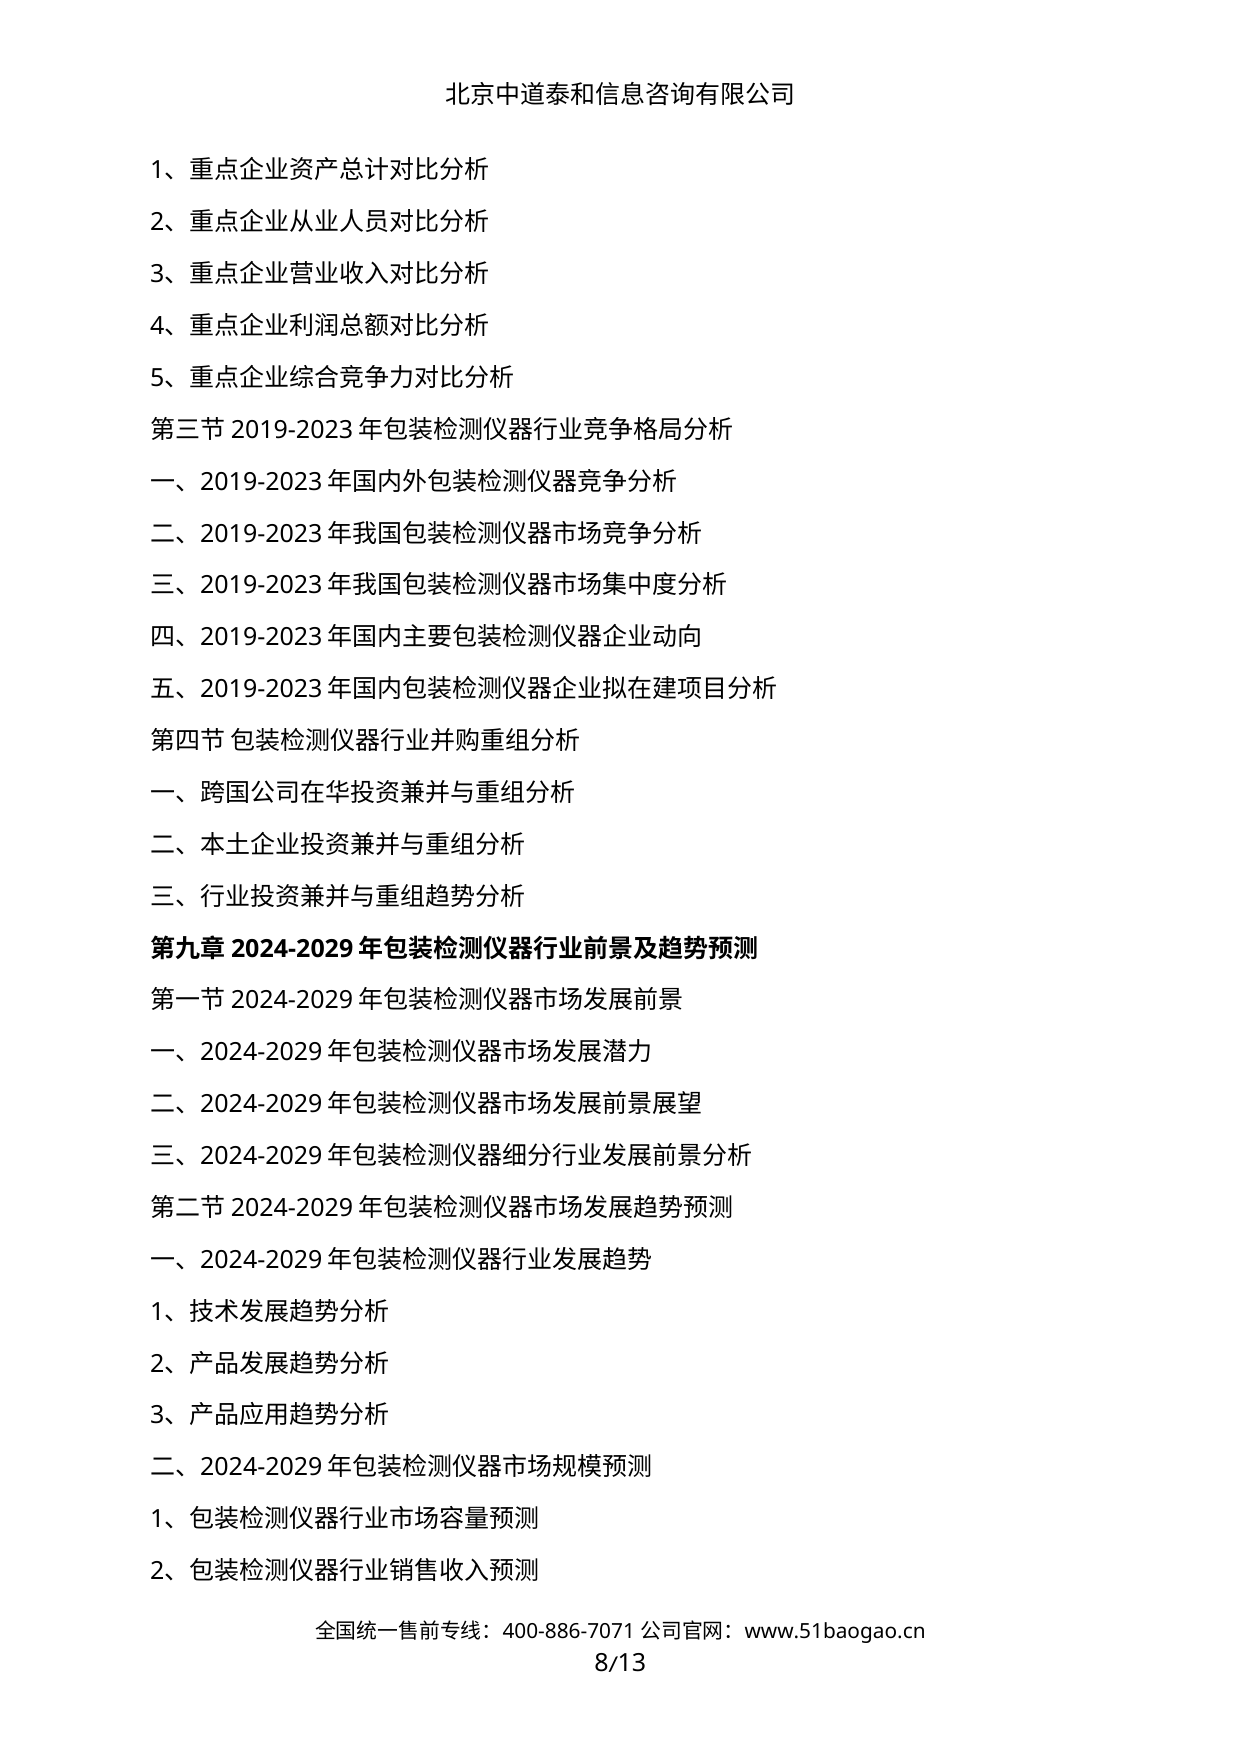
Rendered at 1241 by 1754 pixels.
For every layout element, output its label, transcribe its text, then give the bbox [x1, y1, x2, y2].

text 二、2024-2029年包装检测仪器市场规模预测 [150, 1447, 1090, 1483]
text 一、2019-2023年国内外包装检测仪器竞争分析 [150, 461, 1090, 497]
text 2、包装检测仪器行业销售收入预测 [150, 1551, 1090, 1587]
text 2、产品发展趋势分析 [150, 1343, 1090, 1379]
text 一、2024-2029年包装检测仪器市场发展潜力 [150, 1032, 1090, 1068]
text 二、2024-2029年包装检测仪器市场发展前景展望 [150, 1084, 1090, 1120]
text 2、重点企业从业人员对比分析 [150, 202, 1090, 238]
text 三、2024-2029年包装检测仪器细分行业发展前景分析 [150, 1136, 1090, 1172]
text 1、技术发展趋势分析 [150, 1291, 1090, 1327]
text 1、重点企业资产总计对比分析 [150, 150, 1090, 186]
text 三、2019-2023年我国包装检测仪器市场集中度分析 [150, 565, 1090, 601]
text 二、2019-2023年我国包装检测仪器市场竞争分析 [150, 513, 1090, 549]
text 第二节 2024-2029年包装检测仪器市场发展趋势预测 [150, 1187, 1090, 1224]
text 第三节 2019-2023年包装检测仪器行业竞争格局分析 [150, 409, 1090, 446]
text 3、重点企业营业收入对比分析 [150, 254, 1090, 290]
text 二、本土企业投资兼并与重组分析 [150, 824, 1090, 861]
text 1、包装检测仪器行业市场容量预测 [150, 1499, 1090, 1535]
text 四、2019-2023年国内主要包装检测仪器企业动向 [150, 617, 1090, 653]
text 第九章 2024-2029年包装检测仪器行业前景及趋势预测 [150, 928, 1090, 964]
text 4、重点企业利润总额对比分析 [150, 306, 1090, 342]
text 第一节 2024-2029年包装检测仪器市场发展前景 [150, 980, 1090, 1016]
text 一、2024-2029年包装检测仪器行业发展趋势 [150, 1239, 1090, 1276]
text 五、2019-2023年国内包装检测仪器企业拟在建项目分析 [150, 669, 1090, 705]
text 一、跨国公司在华投资兼并与重组分析 [150, 772, 1090, 809]
text 第四节 包装检测仪器行业并购重组分析 [150, 721, 1090, 757]
text 5、重点企业综合竞争力对比分析 [150, 357, 1090, 394]
text 3、产品应用趋势分析 [150, 1395, 1090, 1431]
text 三、行业投资兼并与重组趋势分析 [150, 876, 1090, 912]
